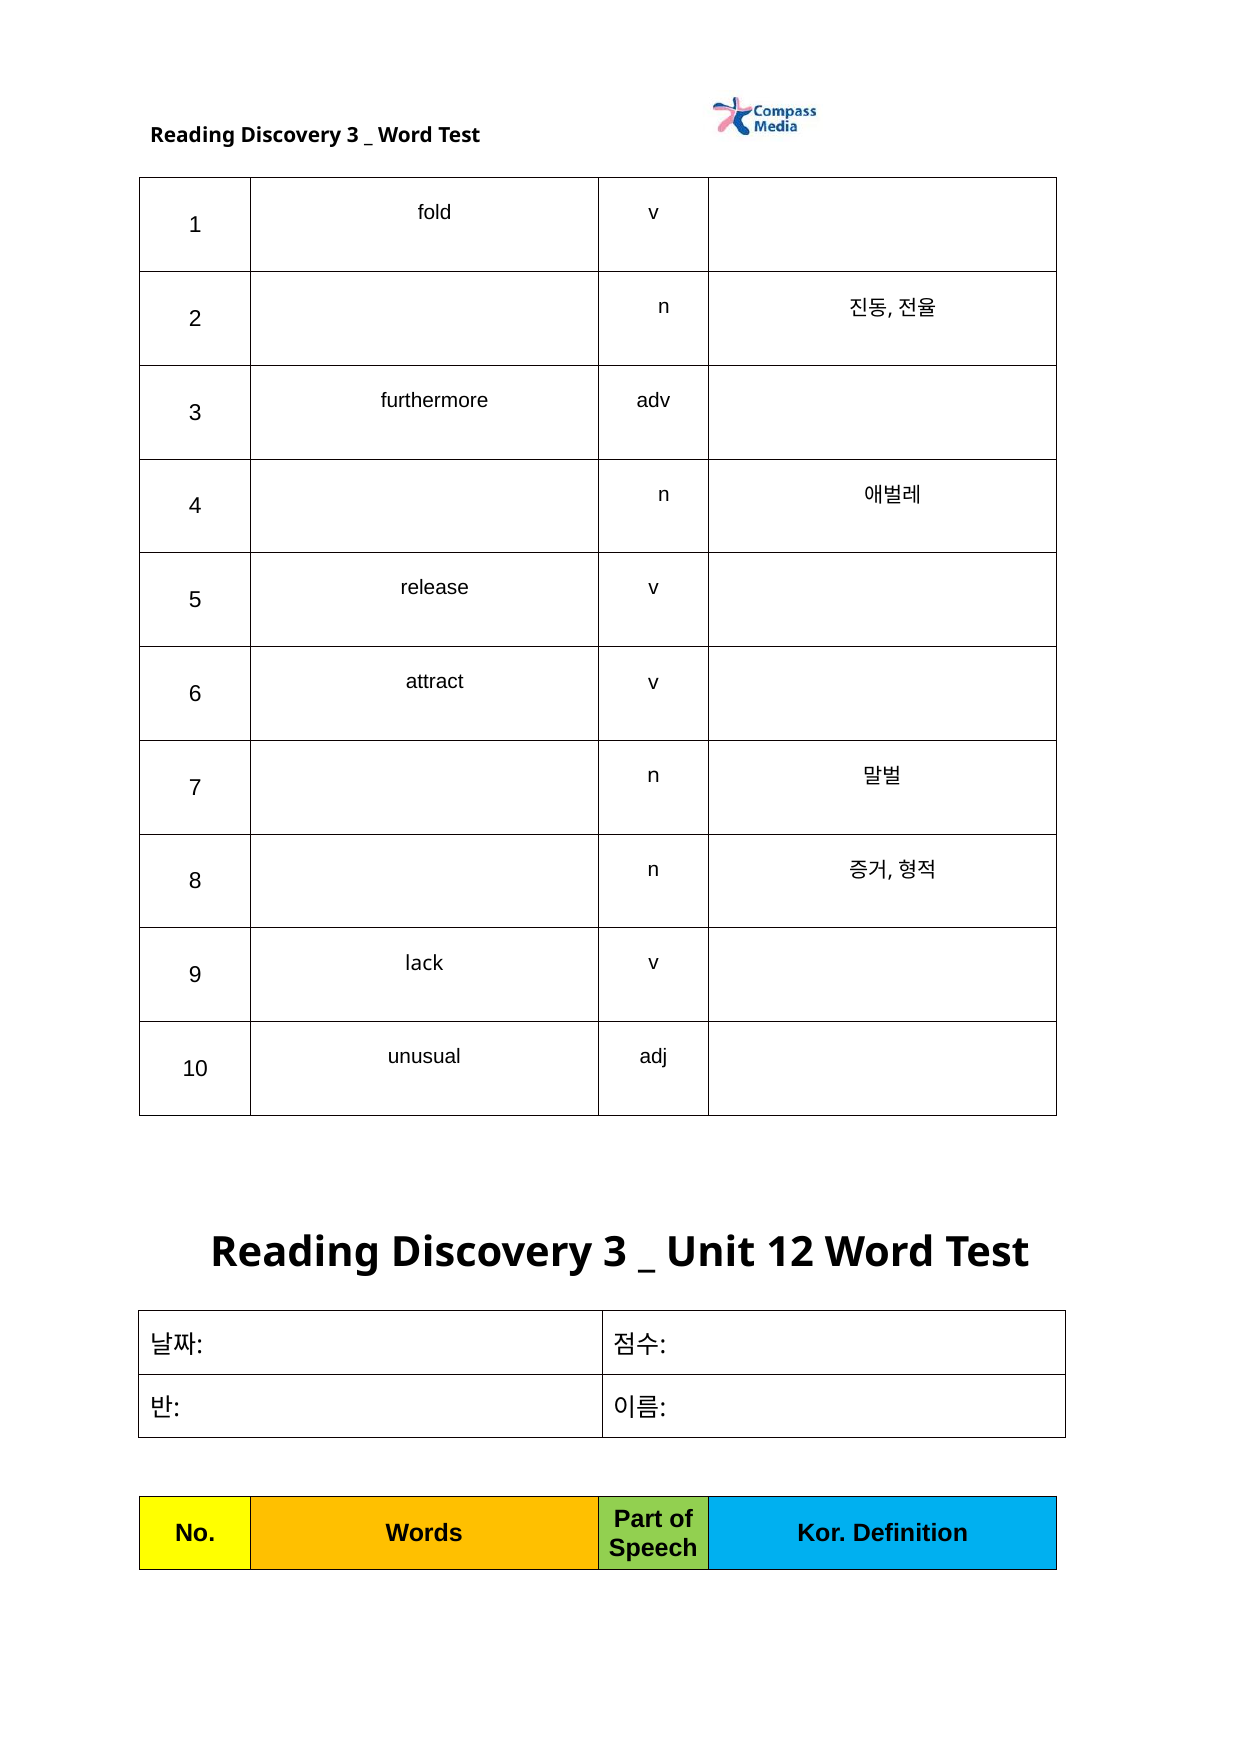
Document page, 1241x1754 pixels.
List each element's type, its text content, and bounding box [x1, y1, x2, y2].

table_cell 1 [140, 178, 250, 271]
table_header Part of Speech [599, 1497, 708, 1569]
table_cell release [251, 553, 598, 646]
table_cell v [599, 178, 708, 271]
picture [702, 90, 828, 142]
table_cell v [599, 647, 708, 740]
table_cell 증거, 형적 [709, 835, 1056, 927]
table_header 날짜: [139, 1311, 602, 1374]
table_cell 8 [140, 835, 250, 927]
table_cell lack [251, 928, 598, 1021]
table_cell 4 [140, 460, 250, 552]
table_header 점수: [603, 1311, 1065, 1374]
table_header Words [251, 1497, 598, 1569]
table_cell furthermore [251, 366, 598, 458]
table_cell attract [251, 647, 598, 740]
table_cell 3 [140, 366, 250, 458]
table_cell fold [251, 178, 598, 271]
table_cell unusual [251, 1022, 598, 1115]
table_cell 이름: [603, 1375, 1065, 1437]
table_cell n [599, 741, 708, 833]
table_cell [709, 647, 1056, 740]
table_cell 7 [140, 741, 250, 833]
table_cell 진동, 전율 [709, 272, 1056, 365]
table_header Kor. Definition [709, 1497, 1056, 1569]
table_cell [709, 553, 1056, 646]
table_cell [251, 741, 598, 833]
table_cell [709, 1022, 1056, 1115]
table_cell [251, 460, 598, 552]
table_cell 애벌레 [709, 460, 1056, 552]
table_cell n [599, 272, 708, 365]
table_cell v [599, 928, 708, 1021]
table_cell [251, 835, 598, 927]
table_cell 반: [139, 1375, 602, 1437]
text Reading Discovery 3 _ Unit 12 Word Test [142, 1220, 1098, 1281]
table_cell 5 [140, 553, 250, 646]
table_cell adj [599, 1022, 708, 1115]
table_cell adv [599, 366, 708, 458]
table_cell n [599, 460, 708, 552]
table_cell n [599, 835, 708, 927]
table_cell [709, 928, 1056, 1021]
table_cell 2 [140, 272, 250, 365]
table_cell 10 [140, 1022, 250, 1115]
table_cell [709, 366, 1056, 458]
table_cell 6 [140, 647, 250, 740]
table_header No. [140, 1497, 250, 1569]
table_cell [251, 272, 598, 365]
table_cell 말벌 [709, 741, 1056, 833]
table_cell 9 [140, 928, 250, 1021]
table_cell v [599, 553, 708, 646]
table_cell [709, 178, 1056, 271]
